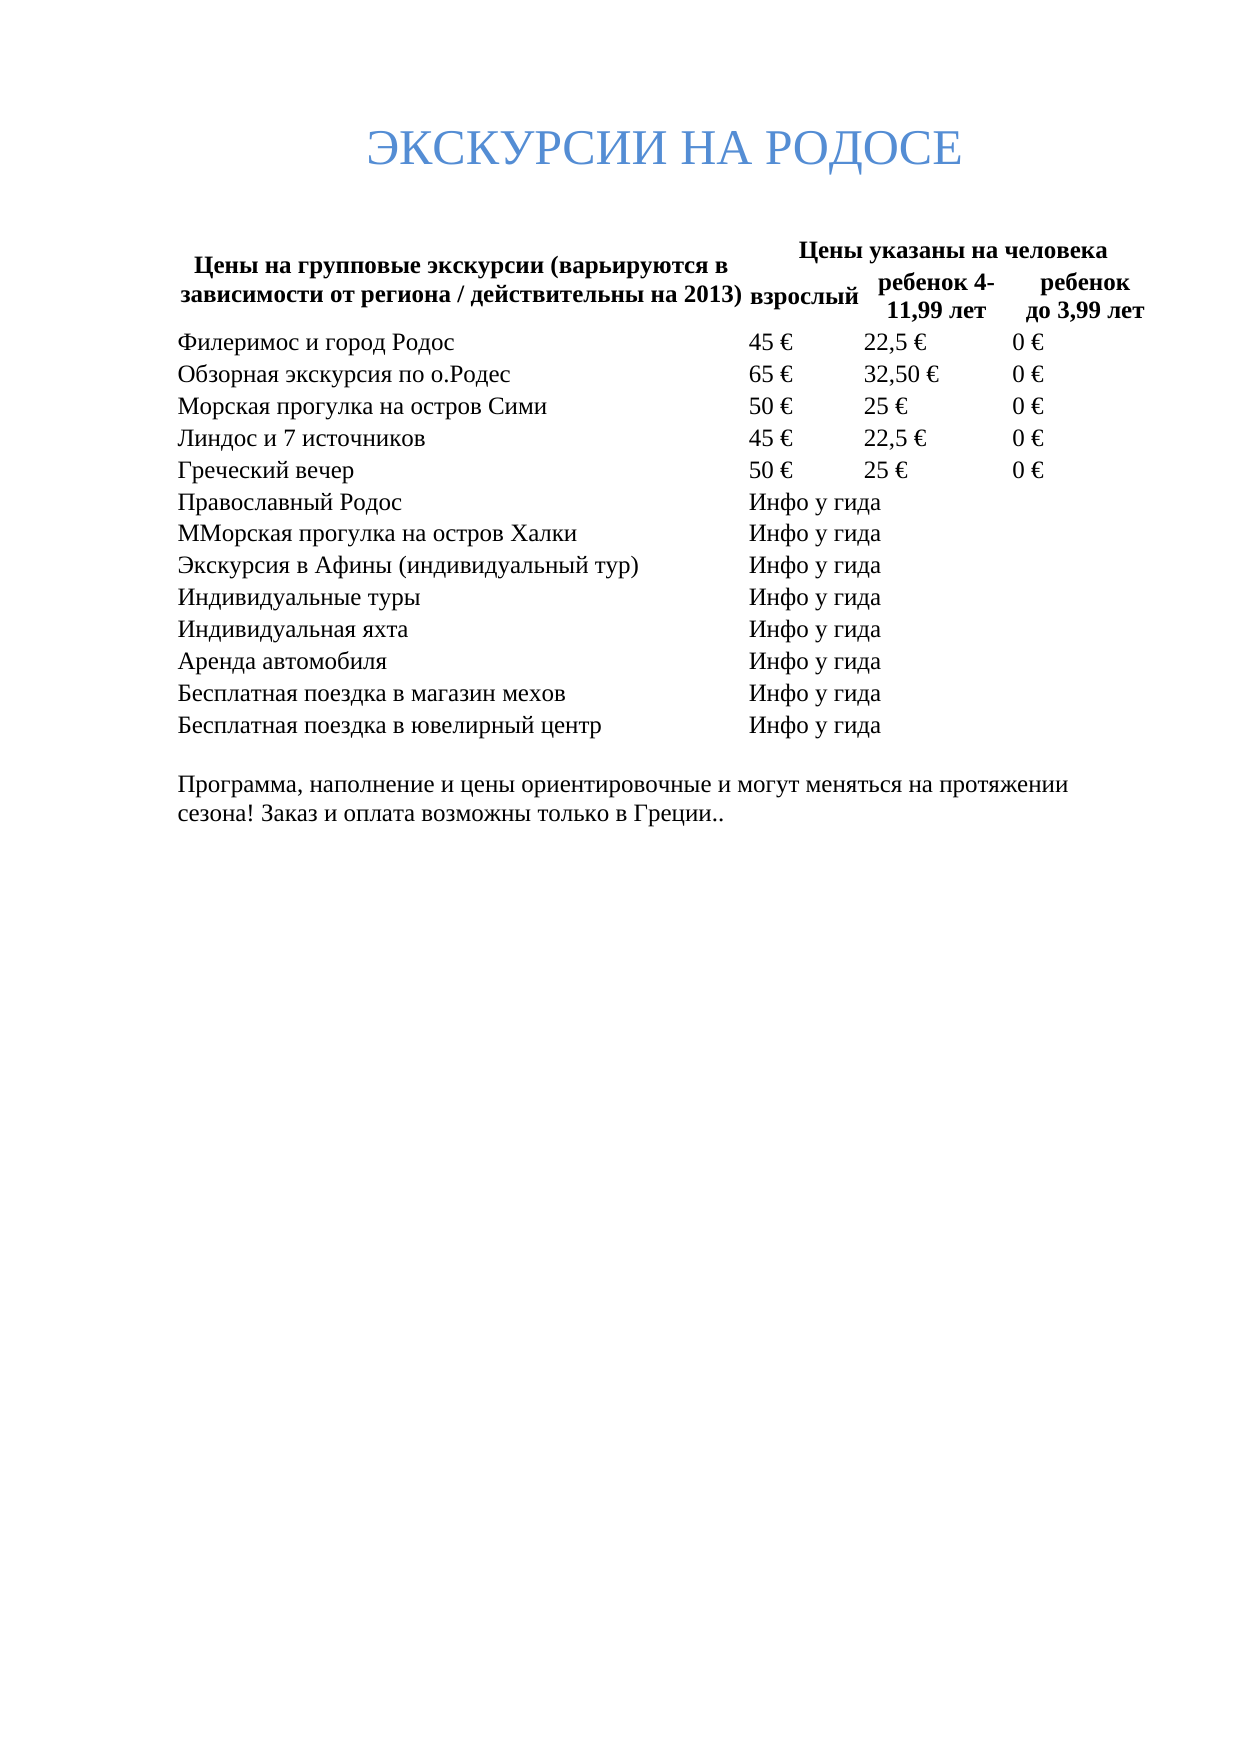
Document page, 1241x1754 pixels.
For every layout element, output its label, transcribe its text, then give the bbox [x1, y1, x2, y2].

table_cell Греческий вечер [176, 453, 747, 485]
table_cell 22,5 € [862, 326, 1011, 357]
table_cell 22,5 € [862, 421, 1011, 453]
table_header Цены на групповые экскурсии (варьируются в зависимости от региона / действительны на 2013) [176, 233, 747, 326]
table_cell взрослый [747, 265, 862, 326]
table_cell 32,50 € [862, 358, 1011, 389]
text ЭКСКУРСИИ НА РОДОСЕ [177, 118, 1152, 176]
table_cell Индивидуальные туры [176, 581, 747, 612]
table_cell Экскурсия в Афины (индивидуальный тур) [176, 549, 747, 581]
table_cell Инфо у гида [747, 676, 1159, 708]
table_cell 0 € [1011, 453, 1159, 485]
table_cell Православный Родос [176, 485, 747, 517]
table_cell Обзорная экскурсия по о.Родес [176, 358, 747, 389]
table_cell 0 € [1011, 421, 1159, 453]
table_cell Инфо у гида [747, 644, 1159, 676]
table_cell Филеримос и город Родос [176, 326, 747, 357]
table_cell Линдос и 7 источников [176, 421, 747, 453]
text Программа, наполнение и цены ориентировочные и могут меняться на протяжении сезона! Заказ и оплата возможны только в Греции.. [177, 769, 1152, 827]
table_cell ММорская прогулка на остров Халки [176, 517, 747, 549]
table_cell Инфо у гида [747, 708, 1159, 740]
table_cell 45 € [747, 326, 862, 357]
table_header Цены указаны на человека [747, 233, 1159, 265]
table_cell Аренда автомобиля [176, 644, 747, 676]
table_cell Инфо у гида [747, 485, 1159, 517]
table_cell 25 € [862, 389, 1011, 421]
table_cell Бесплатная поездка в ювелирный центр [176, 708, 747, 740]
table_cell Инфо у гида [747, 549, 1159, 581]
table_cell 0 € [1011, 358, 1159, 389]
table_cell 25 € [862, 453, 1011, 485]
table_cell 65 € [747, 358, 862, 389]
table_cell 0 € [1011, 326, 1159, 357]
table_cell Бесплатная поездка в магазин мехов [176, 676, 747, 708]
table_cell ребенок до 3,99 лет [1011, 265, 1159, 326]
table_cell Инфо у гида [747, 517, 1159, 549]
table_cell ребенок 4-11,99 лет [862, 265, 1011, 326]
table_cell Морская прогулка на остров Сими [176, 389, 747, 421]
table_cell 0 € [1011, 389, 1159, 421]
table_cell Индивидуальная яхта [176, 613, 747, 644]
table_cell 50 € [747, 453, 862, 485]
table_cell Инфо у гида [747, 581, 1159, 612]
table_cell Инфо у гида [747, 613, 1159, 644]
table_cell 50 € [747, 389, 862, 421]
table_cell 45 € [747, 421, 862, 453]
